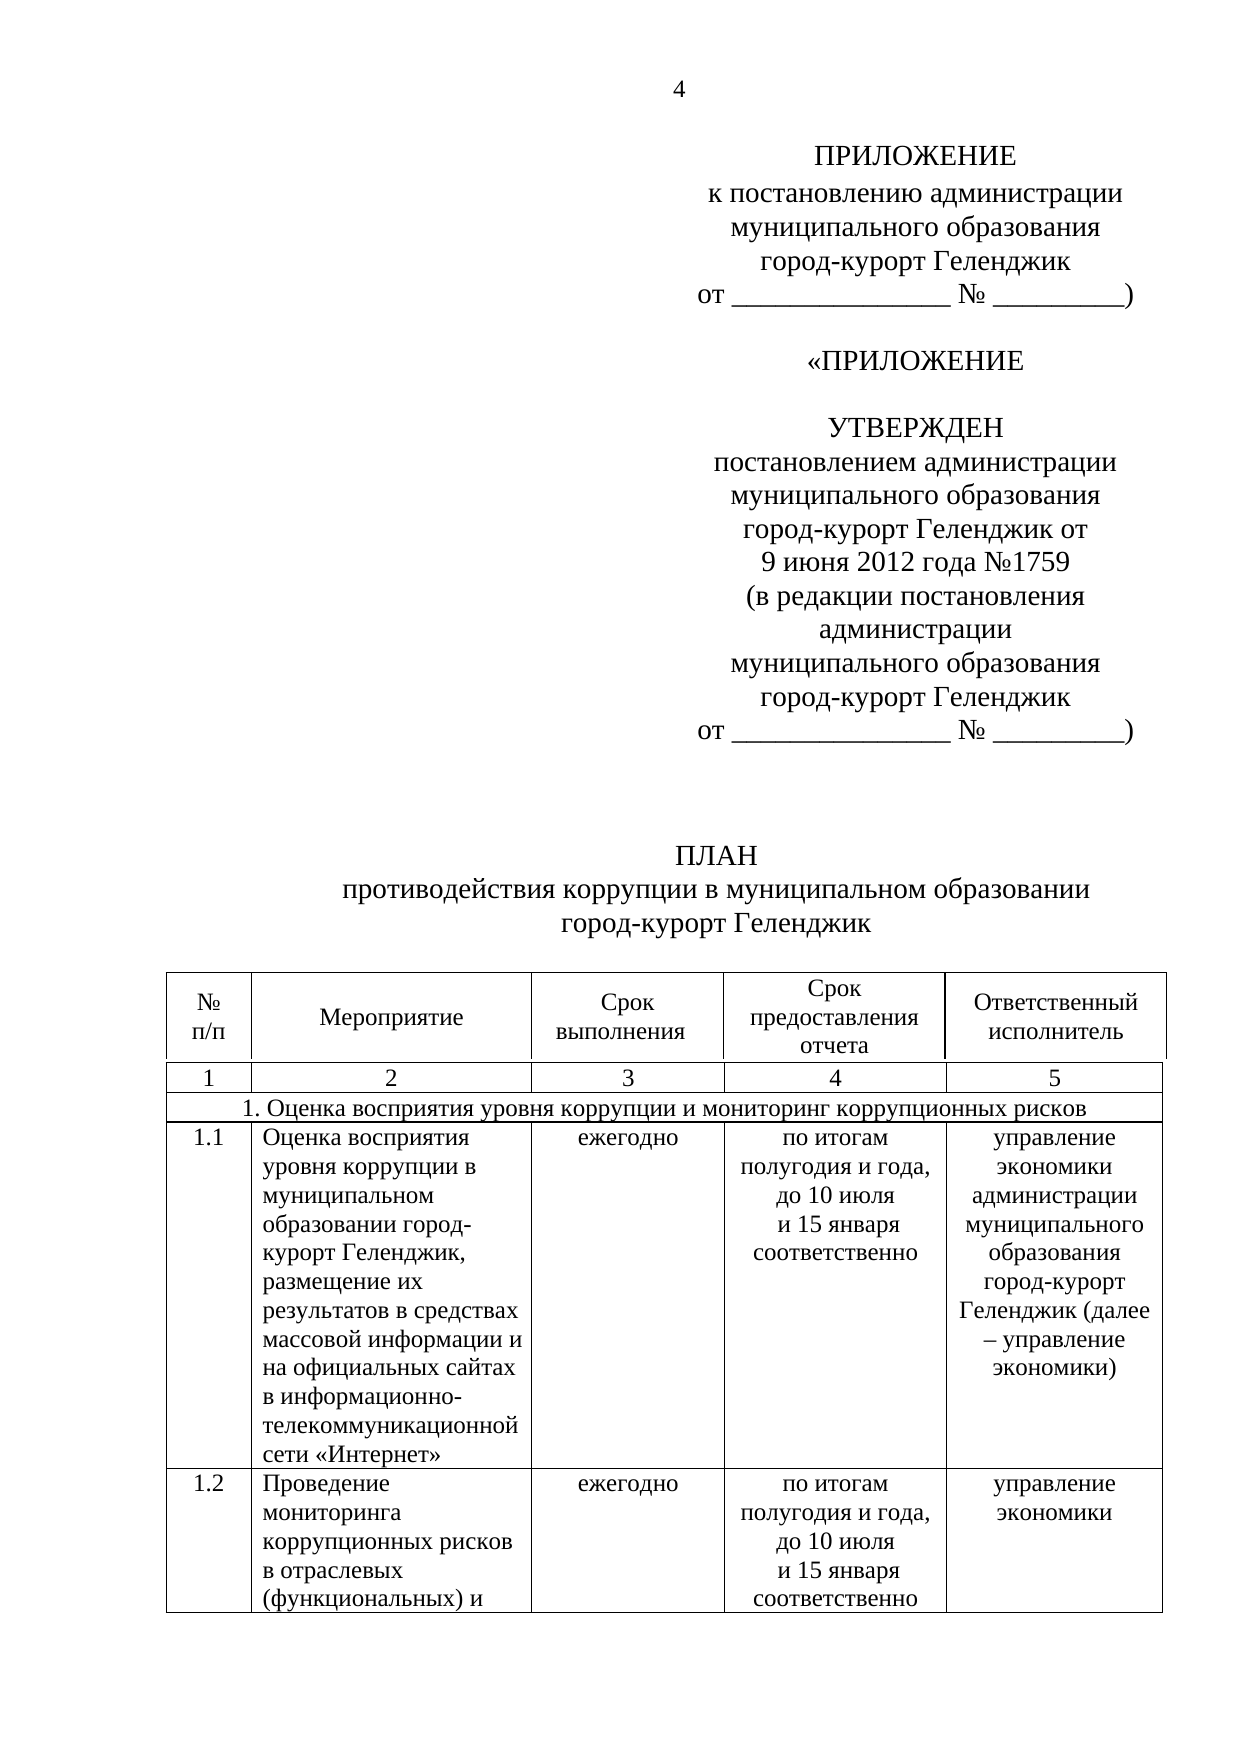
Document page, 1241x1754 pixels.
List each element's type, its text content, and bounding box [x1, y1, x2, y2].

text муниципального образования [650, 209, 1181, 243]
text ПРИЛОЖЕНИЕ [650, 138, 1181, 171]
table_cell ежегодно [532, 1469, 724, 1612]
table_header 3 [532, 1063, 724, 1092]
text город-курорт Геленджик [650, 679, 1181, 712]
table_header 2 [252, 1063, 531, 1092]
text муниципального образования [650, 477, 1181, 511]
table_header 1 [167, 1063, 251, 1092]
text 9 июня 2012 года №1759 [650, 544, 1181, 578]
table_header 5 [947, 1063, 1162, 1092]
table_header № п/п [167, 973, 251, 1059]
table_cell 1. Оценка восприятия уровня коррупции и мониторинг коррупционных рисков [167, 1093, 1162, 1121]
table_cell 1.2 [167, 1469, 251, 1612]
text (в редакции постановления администрации [650, 578, 1181, 645]
text муниципального образования [650, 645, 1181, 679]
text город-курорт Геленджик от [650, 511, 1181, 544]
text город-курорт Геленджик [650, 243, 1181, 276]
text «ПРИЛОЖЕНИЕ [650, 343, 1181, 377]
table_header Срок выполнения [532, 973, 723, 1059]
text постановлением администрации [650, 444, 1181, 477]
text от _______________ № _________) [650, 276, 1181, 310]
table_cell ежегодно [532, 1123, 724, 1467]
text город-курорт Геленджик [177, 905, 1181, 938]
table_header 4 [725, 1063, 946, 1092]
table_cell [252, 1469, 531, 1612]
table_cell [725, 1469, 946, 1612]
text к постановлению администрации [650, 176, 1181, 209]
text противодействия коррупции в муниципальном образовании [177, 871, 1181, 905]
text УТВЕРЖДЕН [650, 410, 1181, 444]
table_cell Оценка восприятия уровня коррупции в муниципальном образовании город-курорт Геленджик, размещение их результатов в средствах массовой информации и на официальных сайтах в информационно-телекоммуникационной сети «Интернет» [252, 1123, 531, 1467]
table_cell управление экономики администрации муниципального образования город-курорт Геленджик (далее – управление экономики) [947, 1123, 1162, 1467]
table_header Ответственный исполнитель [946, 973, 1166, 1059]
table_cell по итогам полугодия и года, до 10 июля и 15 января соответственно [725, 1123, 946, 1467]
table_cell управление экономики [947, 1469, 1162, 1612]
table_cell 1.1 [167, 1123, 251, 1467]
table_header Мероприятие [252, 973, 531, 1059]
text от _______________ № _________) [650, 712, 1181, 746]
text ПЛАН [177, 838, 1181, 871]
table_header Срок предоставления отчета [724, 973, 944, 1059]
